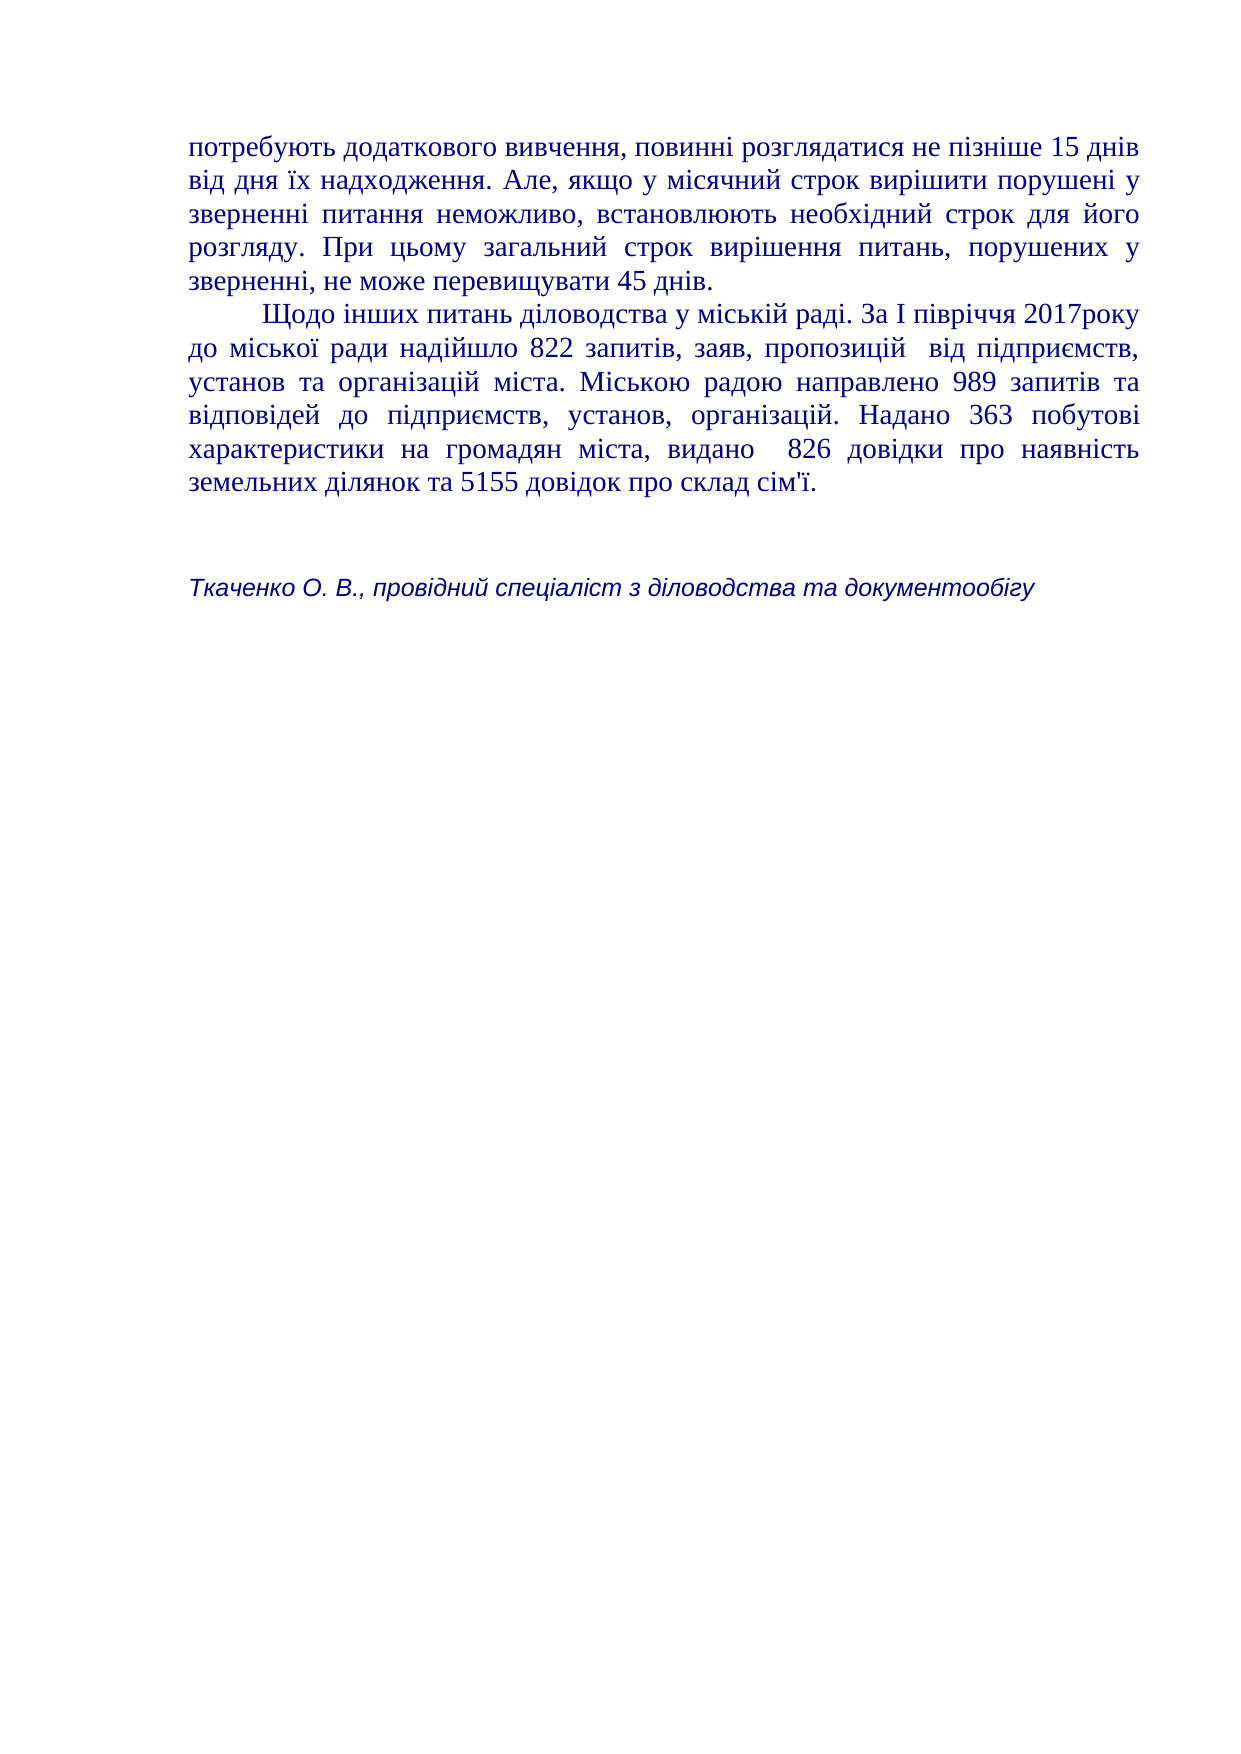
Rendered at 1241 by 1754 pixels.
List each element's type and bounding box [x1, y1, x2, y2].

table_cell [177, 118, 1152, 612]
